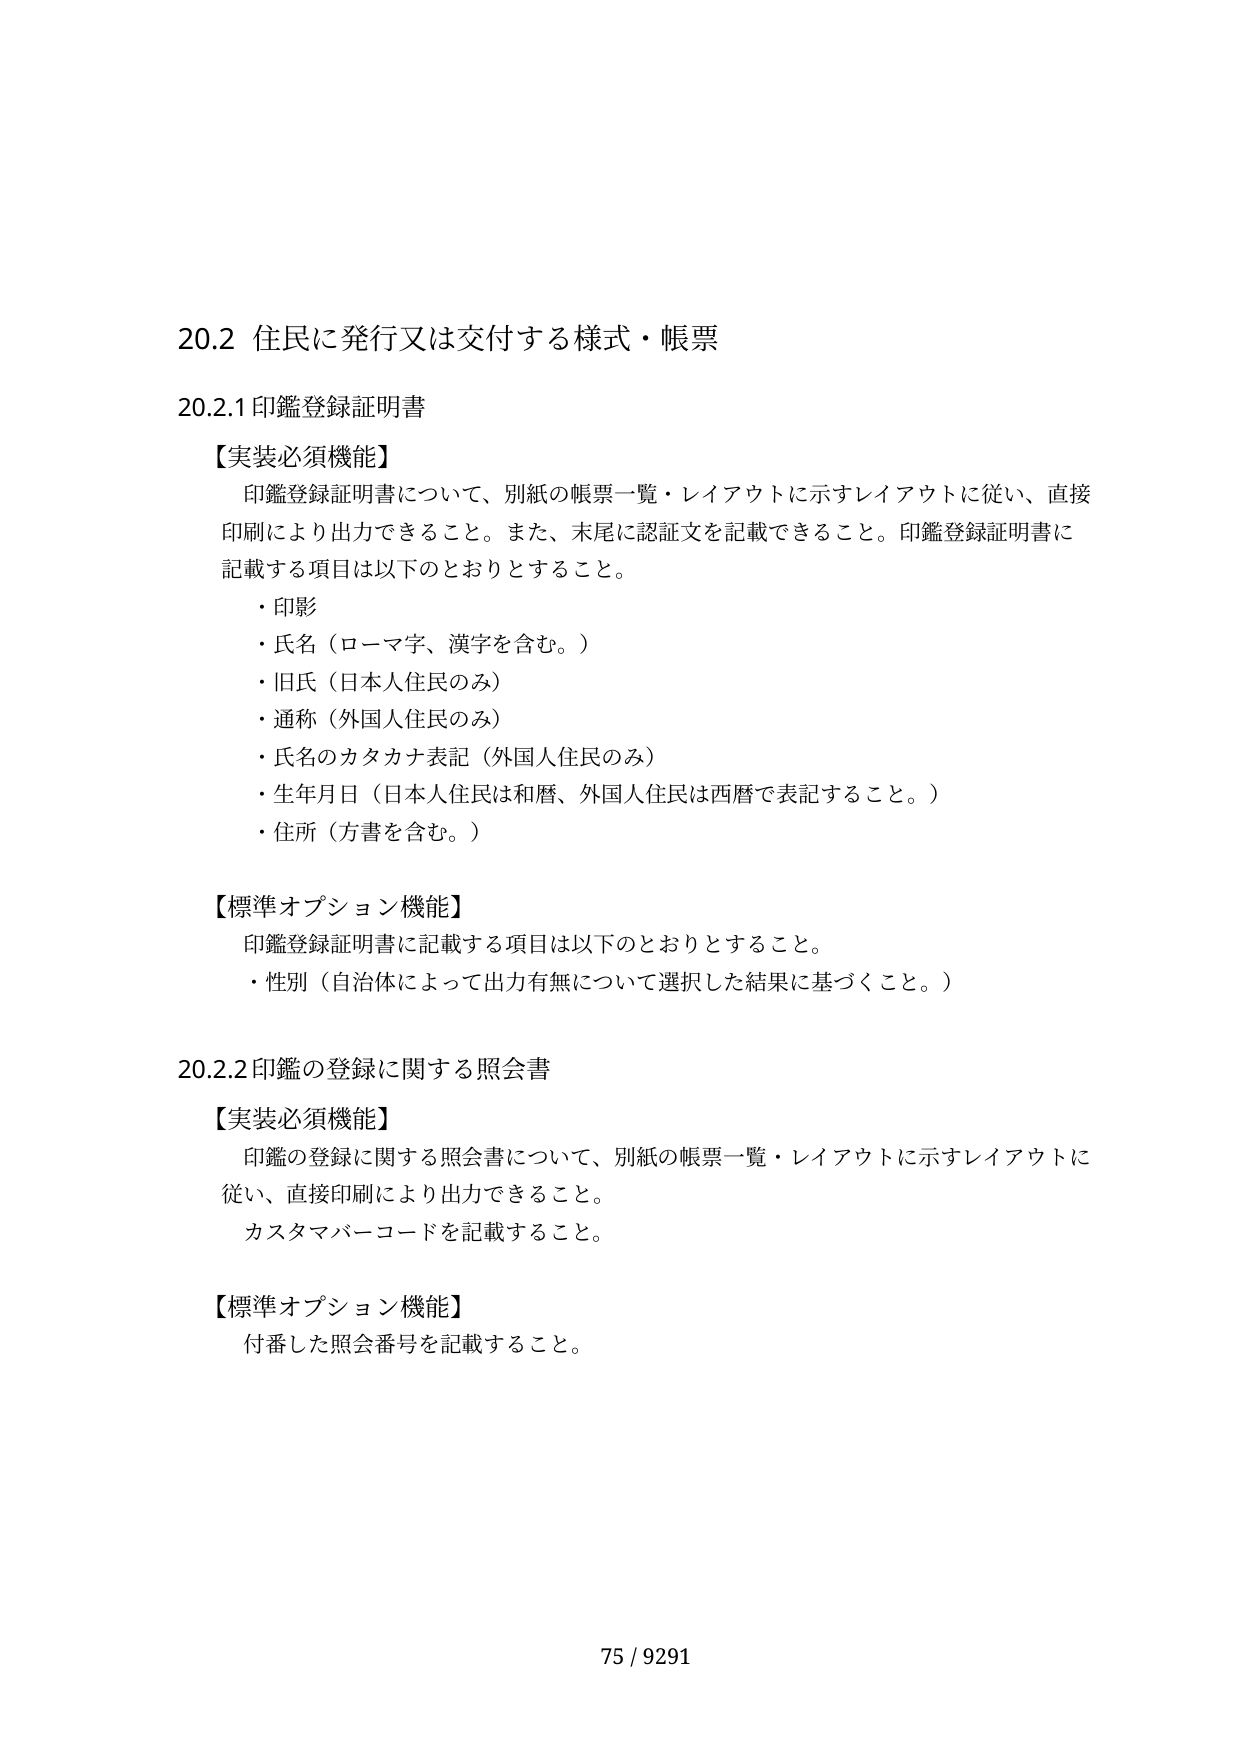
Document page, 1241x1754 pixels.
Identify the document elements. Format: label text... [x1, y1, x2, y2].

text 印鑑の登録に関する照会書について、別紙の帳票一覧・レイアウトに示すレイアウトに従い、直接印刷により出力できること。 [221, 1137, 1092, 1212]
text ・旧氏（日本人住民のみ） [177, 662, 1092, 699]
text 【標準オプション機能】 [177, 1287, 1092, 1324]
text 印鑑登録証明書に記載する項目は以下のとおりとすること。 [221, 924, 1092, 962]
text ・印影 [177, 587, 1092, 624]
text ・性別（自治体によって出力有無について選択した結果に基づくこと。） [177, 962, 1092, 999]
text ・生年月日（日本人住民は和暦、外国人住民は西暦で表記すること。） [177, 774, 1092, 812]
text 付番した照会番号を記載すること。 [221, 1324, 1092, 1362]
text カスタマバーコードを記載すること。 [221, 1212, 1092, 1249]
text ・通称（外国人住民のみ） [177, 699, 1092, 737]
text 印鑑登録証明書について、別紙の帳票一覧・レイアウトに示すレイアウトに従い、直接印刷により出力できること。また、末尾に認証文を記載できること。印鑑登録証明書に記載する項目は以下のとおりとすること。 [221, 474, 1092, 587]
text ・氏名（ローマ字、漢字を含む。） [177, 624, 1092, 662]
text 【実装必須機能】 [177, 437, 1092, 474]
subtitle 住民に発行又は交付する様式・帳票 [177, 299, 1092, 374]
text ・氏名のカタカナ表記（外国人住民のみ） [177, 737, 1092, 774]
subtitle 印鑑の登録に関する照会書 [177, 1049, 1092, 1087]
text 【標準オプション機能】 [177, 887, 1092, 924]
text 【実装必須機能】 [177, 1099, 1092, 1137]
text ・住所（方書を含む。） [177, 812, 1092, 849]
subtitle 印鑑登録証明書 [177, 387, 1092, 424]
